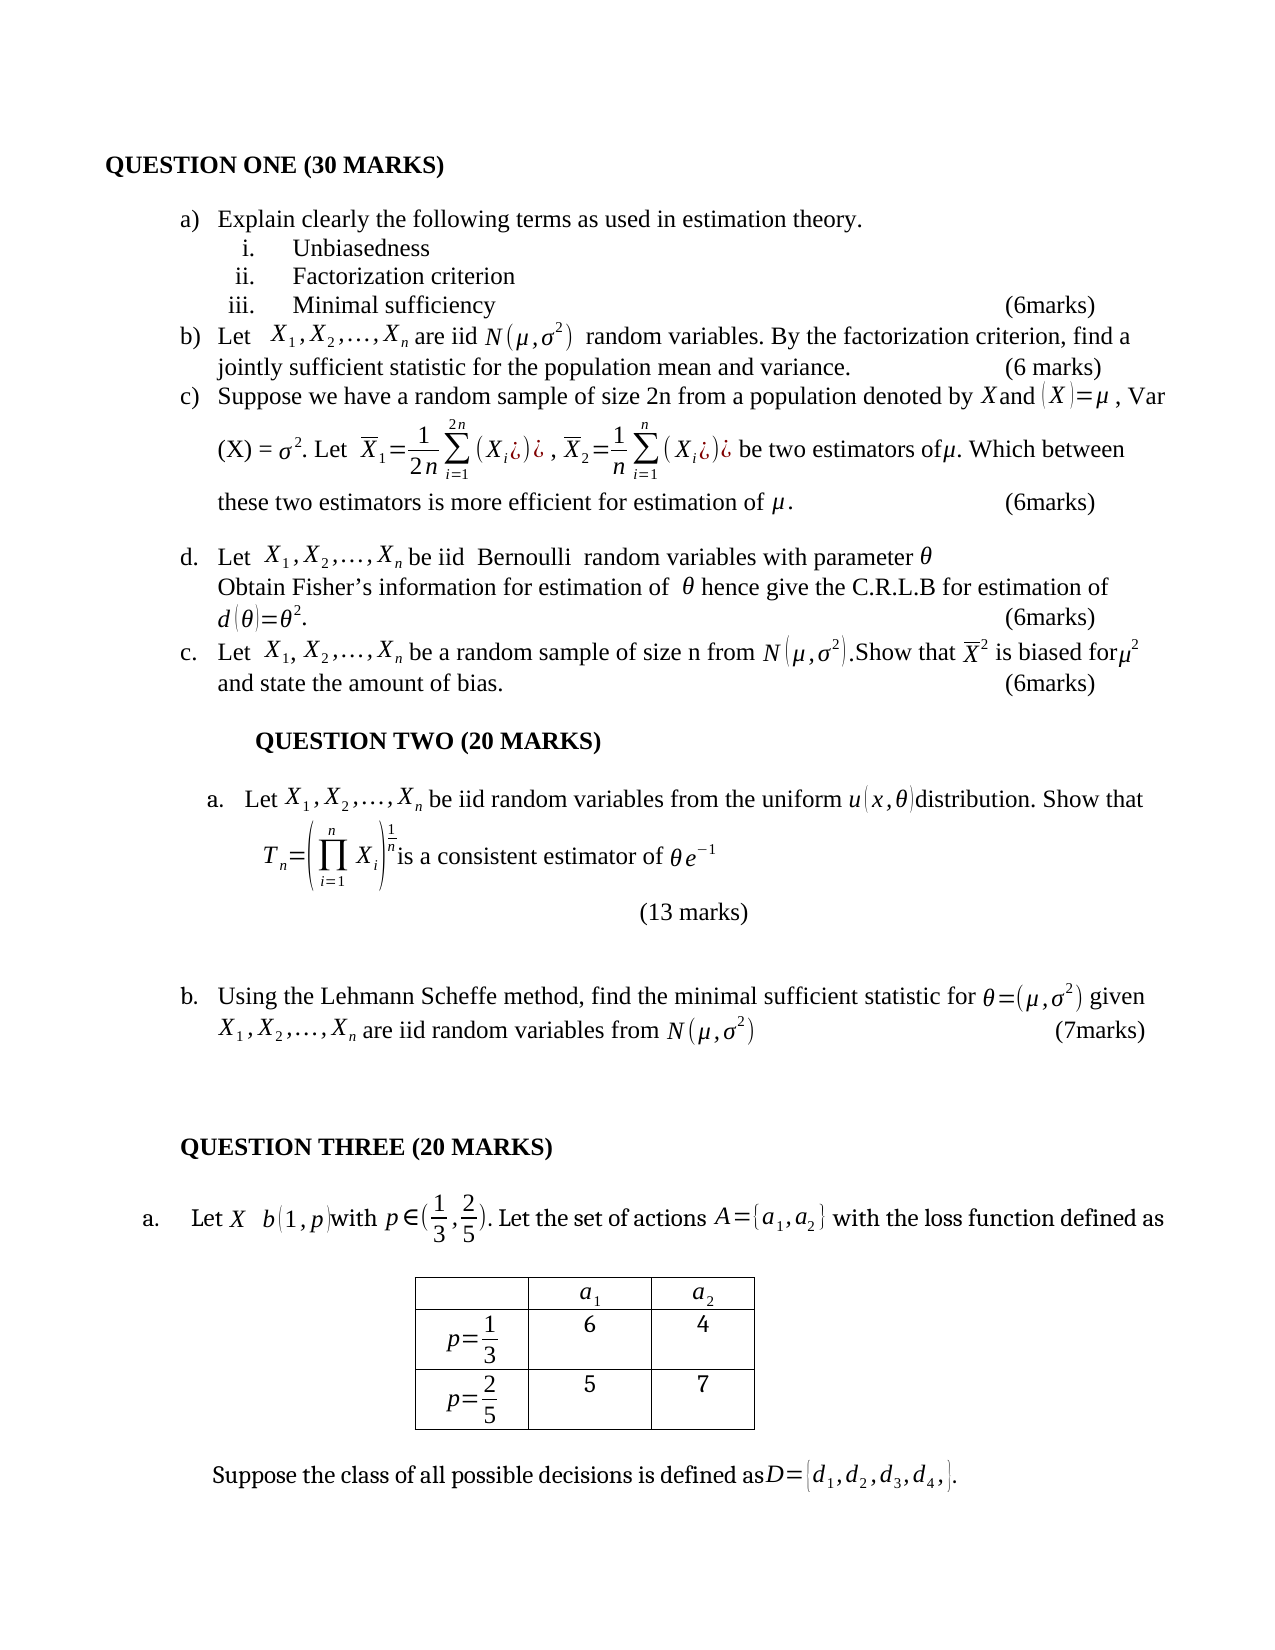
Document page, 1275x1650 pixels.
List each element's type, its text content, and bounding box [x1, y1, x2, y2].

list Let with . Let the set of actions with the loss function defined as [142, 1189, 1170, 1248]
table_cell 7 [652, 1370, 754, 1429]
text QUESTION THREE (20 MARKS) [105, 1132, 1170, 1161]
list Minimal sufficiency (6marks) [255, 290, 1170, 319]
list Let are iid random variables. By the factorization criterion, find a jointly sufficient statistic for the population mean and variance. (6 marks) [180, 319, 1170, 381]
table_header [529, 1278, 651, 1309]
list Suppose we have a random sample of size 2n from a population denoted by and , Var (X) = . Let , be two estimators of. Which between these two estimators is more efficient for estimation of (6marks) [180, 381, 1170, 516]
list Factorization criterion [255, 261, 1170, 290]
table_header [652, 1278, 754, 1309]
list Let be iid random variables from the uniform distribution. Show that is a consistent estimator of (13 marks) [180, 783, 1170, 926]
text Suppose the class of all possible decisions is defined as. [180, 1458, 1170, 1493]
list Let , be a random sample of size n from Show that is biased for and state the amount of bias. (6marks) [180, 634, 1170, 697]
text Obtain Fisher’s information for estimation of hence give the C.R.L.B for estimation of . (6marks) [217, 572, 1170, 634]
table_cell [416, 1310, 528, 1369]
list Unbiasedness [255, 233, 1170, 261]
list Explain clearly the following terms as used in estimation theory. [180, 204, 1170, 233]
text QUESTION ONE (30 MARKS) [105, 150, 1170, 179]
table_cell 5 [529, 1370, 651, 1429]
list Let be iid Bernoulli random variables with parameter [180, 541, 1170, 572]
table_cell [416, 1370, 528, 1429]
table_header [416, 1278, 528, 1309]
text QUESTION TWO (20 MARKS) [217, 726, 1170, 754]
table_cell 6 [529, 1310, 651, 1369]
table_cell 4 [652, 1310, 754, 1369]
list Using the Lehmann Scheffe method, find the minimal sufficient statistic for given are iid random variables from (7marks) [180, 980, 1170, 1046]
